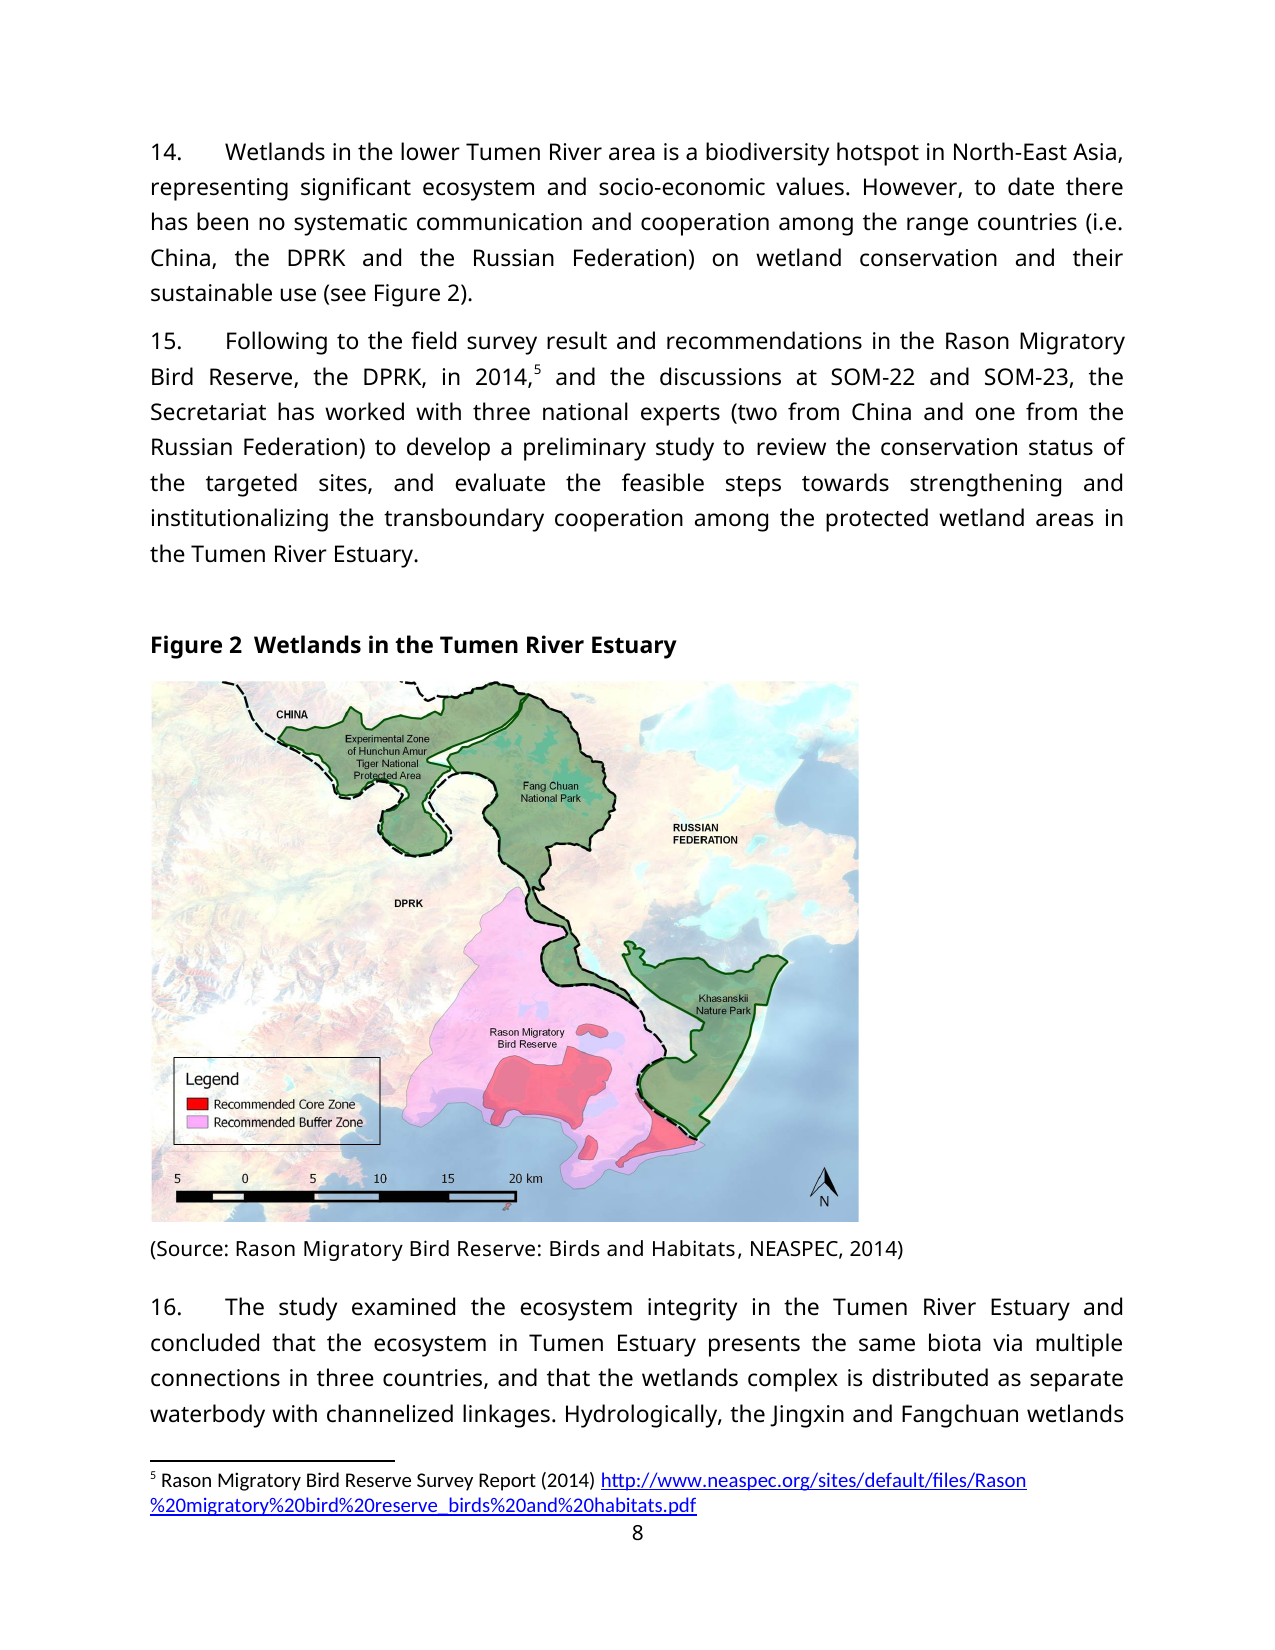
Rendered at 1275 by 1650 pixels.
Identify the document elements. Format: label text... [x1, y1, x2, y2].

picture [150, 681, 859, 1222]
list Wetlands in the lower Tumen River area is a biodiversity hotspot in North-East Asia, representing significant ecosystem and socio-economic values. However, to date there has been no systematic communication and cooperation among the range countries (i.e. China, the DPRK and the Russian Federation) on wetland conservation and their sustainable use (see Figure 2). [150, 131, 1125, 308]
list Following to the field survey result and recommendations in the Rason Migratory Bird Reserve, the DPRK, in 2014, and the discussions at SOM-22 and SOM-23, the Secretariat has worked with three national experts (two from China and one from the Russian Federation) to develop a preliminary study to review the conservation status of the targeted sites, and evaluate the feasible steps towards strengthening and institutionalizing the transboundary cooperation among the protected wetland areas in the Tumen River Estuary. [150, 321, 1125, 569]
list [150, 1287, 1125, 1429]
text Figure 2 Wetlands in the Tumen River Estuary [150, 629, 1125, 660]
text (Source: Rason Migratory Bird Reserve: Birds and Habitats, NEASPEC, 2014) [150, 1234, 1125, 1262]
